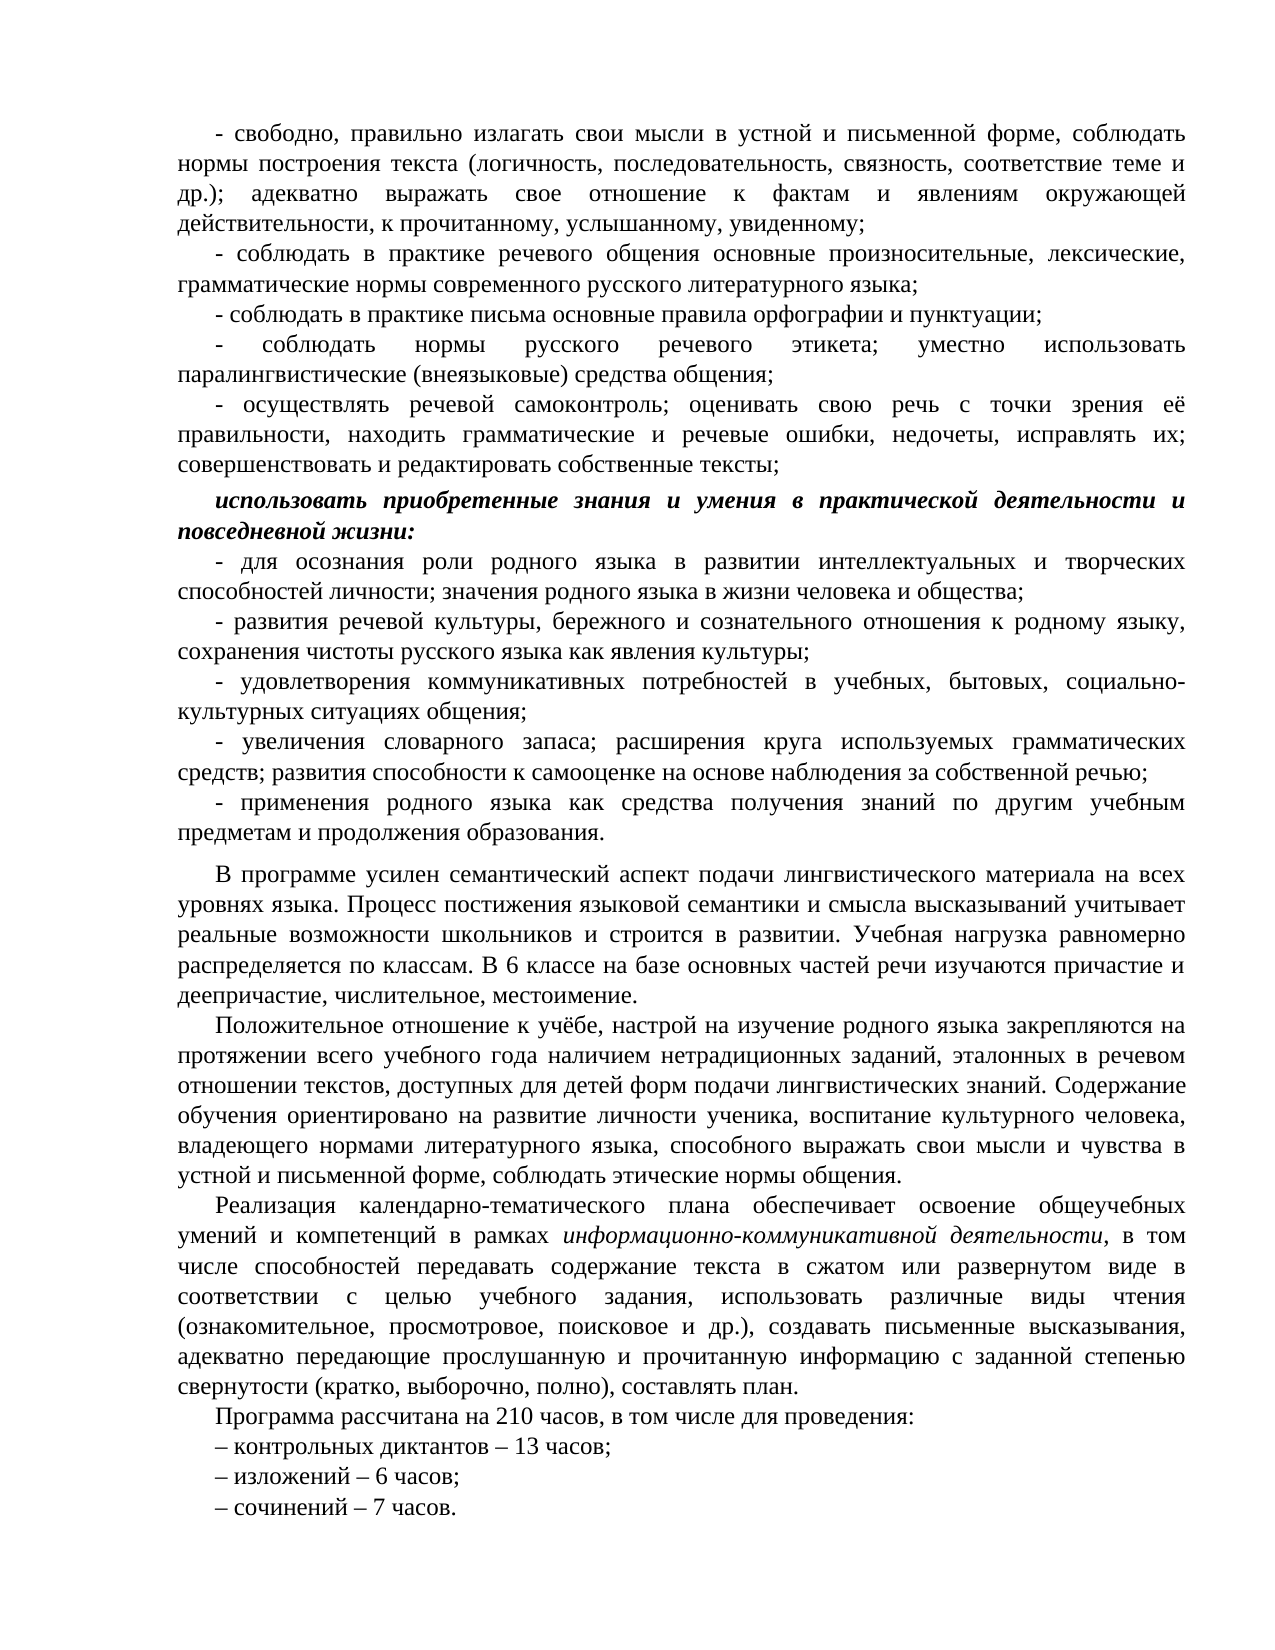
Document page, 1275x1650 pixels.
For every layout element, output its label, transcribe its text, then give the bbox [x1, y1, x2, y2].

text - соблюдать нормы русского речевого этикета; уместно использовать паралингвистические (внеязыковые) средства общения; [177, 329, 1186, 388]
text Положительное отношение к учёбе, настрой на изучение родного языка закрепляются на протяжении всего учебного года наличием нетрадиционных заданий, эталонных в речевом отношении текстов, доступных для детей форм подачи лингвистических знаний. Содержание обучения ориентировано на развитие личности ученика, воспитание культурного человека, владеющего нормами литературного языка, способного выражать свои мысли и чувства в устной и письменной форме, соблюдать этические нормы общения. [177, 1010, 1186, 1189]
text - свободно, правильно излагать свои мысли в устной и письменной форме, соблюдать нормы построения текста (логичность, последовательность, связность, соответствие теме и др.); адекватно выражать свое отношение к фактам и явлениям окружающей действительности, к прочитанному, услышанному, увиденному; [177, 118, 1186, 237]
text - осуществлять речевой самоконтроль; оценивать свою речь с точки зрения её правильности, находить грамматические и речевые ошибки, недочеты, исправлять их; совершенствовать и редактировать собственные тексты; [177, 389, 1186, 478]
text - соблюдать в практике письма основные правила орфографии и пунктуации; [177, 299, 1186, 327]
text – сочинений – 7 часов. [177, 1492, 1186, 1520]
text - применения родного языка как средства получения знаний по другим учебным предметам и продолжения образования. [177, 787, 1186, 846]
text – изложений – 6 часов; [177, 1461, 1186, 1490]
text – контрольных диктантов – 13 часов; [177, 1431, 1186, 1460]
text - увеличения словарного запаса; расширения круга используемых грамматических средств; развития способности к самооценке на основе наблюдения за собственной речью; [177, 726, 1186, 785]
text Программа рассчитана на 210 часов, в том числе для проведения: [177, 1401, 1186, 1430]
text В программе усилен семантический аспект подачи лингвистического материала на всех уровнях языка. Процесс постижения языковой семантики и смысла высказываний учитывает реальные возможности школьников и строится в развитии. Учебная нагрузка равномерно распределяется по классам. В 6 классе на базе основных частей речи изучаются причастие и деепричастие, числительное, местоимение. [177, 859, 1186, 1008]
text Реализация календарно-тематического плана обеспечивает освоение общеучебных умений и компетенций в рамках информационно-коммуникативной деятельности, в том числе способностей передавать содержание текста в сжатом или развернутом виде в соответствии с целью учебного задания, использовать различные виды чтения (ознакомительное, просмотровое, поисковое и др.), создавать письменные высказывания, адекватно передающие прослушанную и прочитанную информацию с заданной степенью свернутости (кратко, выборочно, полно), составлять план. [177, 1191, 1186, 1400]
text - удовлетворения коммуникативных потребностей в учебных, бытовых, социально-культурных ситуациях общения; [177, 666, 1186, 725]
text - развития речевой культуры, бережного и сознательного отношения к родному языку, сохранения чистоты русского языка как явления культуры; [177, 606, 1186, 665]
text - для осознания роли родного языка в развитии интеллектуальных и творческих способностей личности; значения родного языка в жизни человека и общества; [177, 546, 1186, 605]
text - соблюдать в практике речевого общения основные произносительные, лексические, грамматические нормы современного русского литературного языка; [177, 238, 1186, 297]
text использовать приобретенные знания и умения в практической деятельности и повседневной жизни: [177, 486, 1186, 544]
